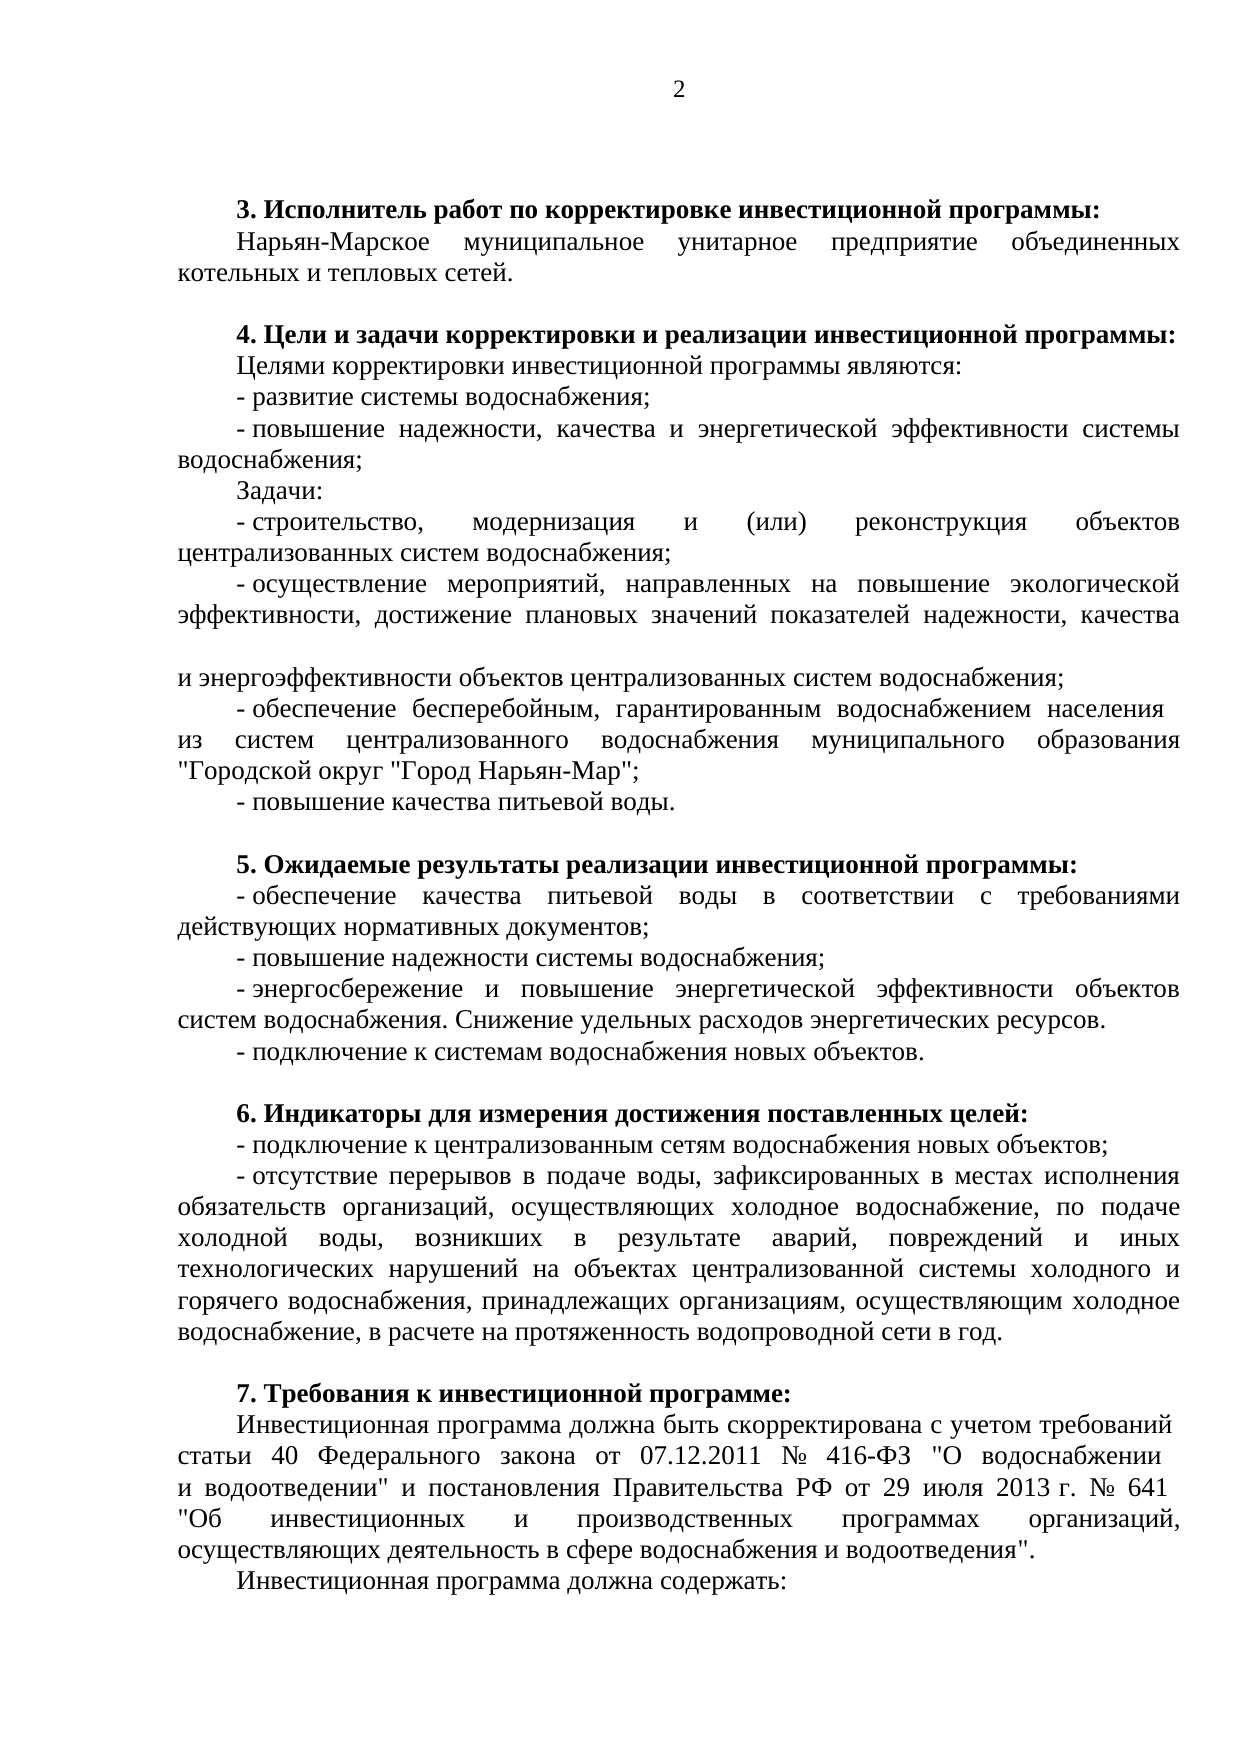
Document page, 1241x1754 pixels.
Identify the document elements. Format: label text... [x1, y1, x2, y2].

text 6. Индикаторы для измерения достижения поставленных целей: [177, 1097, 1181, 1128]
text Инвестиционная программа должна содержать: [177, 1564, 1181, 1595]
text - подключение к централизованным сетям водоснабжения новых объектов; [177, 1128, 1181, 1159]
text - повышение надежности, качества и энергетической эффективности системы водоснабжения; [177, 412, 1181, 474]
text Инвестиционная программа должна быть скорректирована с учетом требований статьи 40 Федерального закона от 07.12.2011 № 416-ФЗ "О водоснабжении и водоотведении" и постановления Правительства РФ от 29 июля 2013 г. № 641 "Об инвестиционных и производственных программах организаций, осуществляющих деятельность в сфере водоснабжения и водоотведения". [177, 1408, 1181, 1564]
text - осуществление мероприятий, направленных на повышение экологической эффективности, достижение плановых значений показателей надежности, качества и энергоэффективности объектов централизованных систем водоснабжения; [177, 567, 1181, 692]
text - подключение к системам водоснабжения новых объектов. [177, 1034, 1181, 1066]
text - повышение надежности системы водоснабжения; [177, 941, 1181, 972]
text - развитие системы водоснабжения; [177, 381, 1181, 412]
text - отсутствие перерывов в подаче воды, зафиксированных в местах исполнения обязательств организаций, осуществляющих холодное водоснабжение, по подаче холодной воды, возникших в результате аварий, повреждений и иных технологических нарушений на объектах централизованной системы холодного и горячего водоснабжения, принадлежащих организациям, осуществляющим холодное водоснабжение, в расчете на протяженность водопроводной сети в год. [177, 1159, 1181, 1346]
text - энергосбережение и повышение энергетической эффективности объектов систем водоснабжения. Снижение удельных расходов энергетических ресурсов. [177, 972, 1181, 1034]
text 7. Требования к инвестиционной программе: [177, 1377, 1181, 1408]
text - обеспечение бесперебойным, гарантированным водоснабжением населения из систем централизованного водоснабжения муниципального образования "Городской округ "Город Нарьян-Мар"; [177, 692, 1181, 785]
text - повышение качества питьевой воды. [177, 785, 1181, 817]
text - обеспечение качества питьевой воды в соответствии с требованиями действующих нормативных документов; [177, 879, 1181, 941]
text Целями корректировки инвестиционной программы являются: [177, 349, 1181, 381]
text Нарьян-Марское муниципальное унитарное предприятие объединенных котельных и тепловых сетей. [177, 225, 1181, 287]
text 4. Цели и задачи корректировки и реализации инвестиционной программы: [177, 318, 1181, 349]
text - строительство, модернизация и (или) реконструкция объектов централизованных систем водоснабжения; [177, 505, 1181, 567]
text 5. Ожидаемые результаты реализации инвестиционной программы: [177, 848, 1181, 879]
text 3. Исполнитель работ по корректировке инвестиционной программы: [177, 194, 1181, 225]
text Задачи: [177, 474, 1181, 505]
